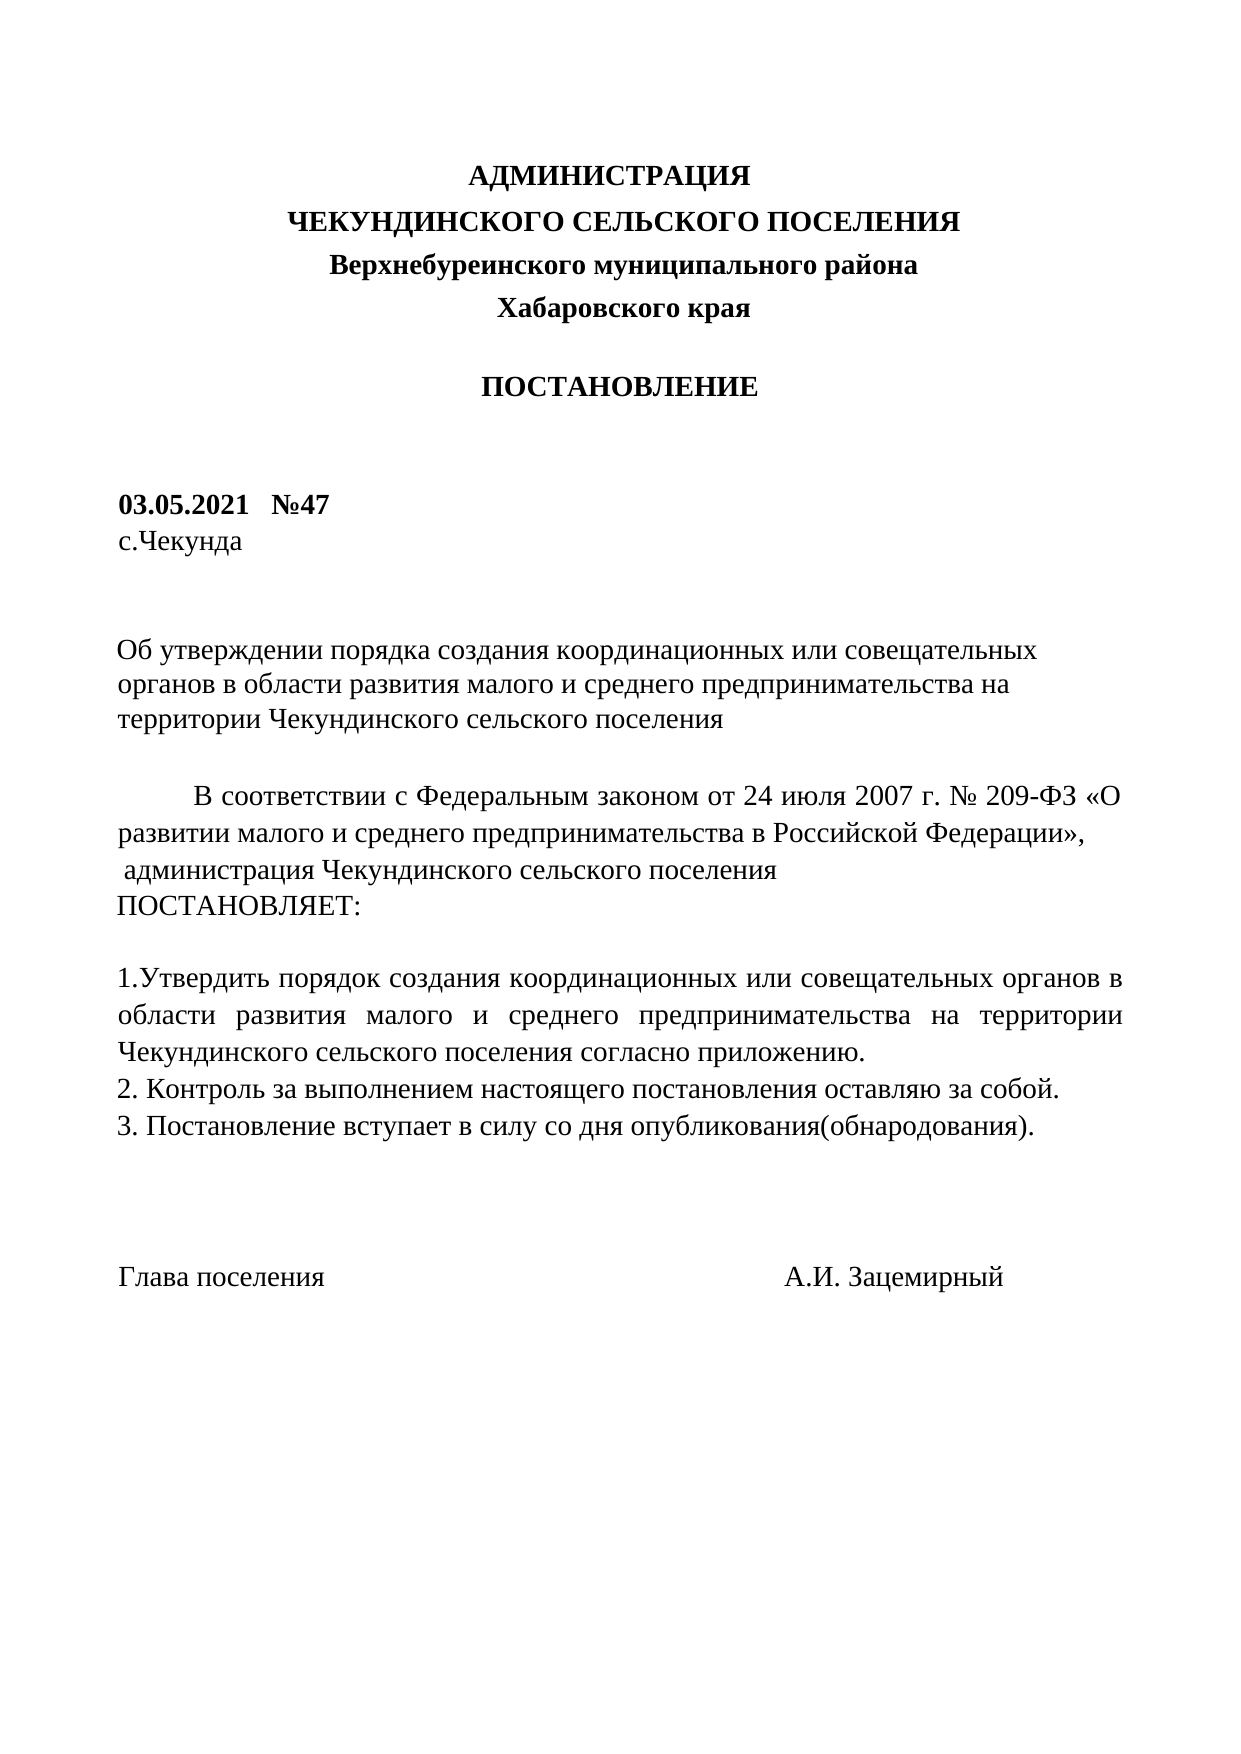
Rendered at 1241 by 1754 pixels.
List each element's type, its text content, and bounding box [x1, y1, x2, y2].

text Хабаровского края [118, 290, 1129, 324]
text Верхнебуреинского муниципального района [118, 247, 1129, 281]
text 1.Утвердить порядок создания координационных или совещательных органов в области развития малого и среднего предпринимательства на территории Чекундинского сельского поселения согласно приложению. [117, 960, 1124, 1067]
text 2. Контроль за выполнением настоящего постановления оставляю за собой. [117, 1071, 1124, 1104]
subtitle Об утверждении порядка создания координационных или совещательных органов в области развития малого и среднего предпринимательства на территории Чекундинского сельского поселения [116, 632, 1129, 734]
text Глава поселения А.И. Зацемирный [118, 1259, 1129, 1293]
text администрация Чекундинского сельского поселения [116, 852, 1129, 886]
text АДМИНИСТРАЦИЯ [118, 158, 1122, 192]
text 3. Постановление вступает в силу со дня опубликования(обнародования). [117, 1108, 1124, 1142]
text 03.05.2021 №47 [118, 487, 1129, 521]
text В соответствии с Федеральным законом от 24 июля 2007 г. № 209-ФЗ «О развитии малого и среднего предпринимательства в Российской Федерации», [117, 778, 1124, 849]
text ПОСТАНОВЛЕНИЕ [118, 369, 1122, 403]
text ЧЕКУНДИНСКОГО СЕЛЬСКОГО ПОСЕЛЕНИЯ [118, 204, 1129, 237]
text ПОСТАНОВЛЯЕТ: [116, 888, 1129, 922]
text с.Чекунда [118, 523, 1129, 557]
